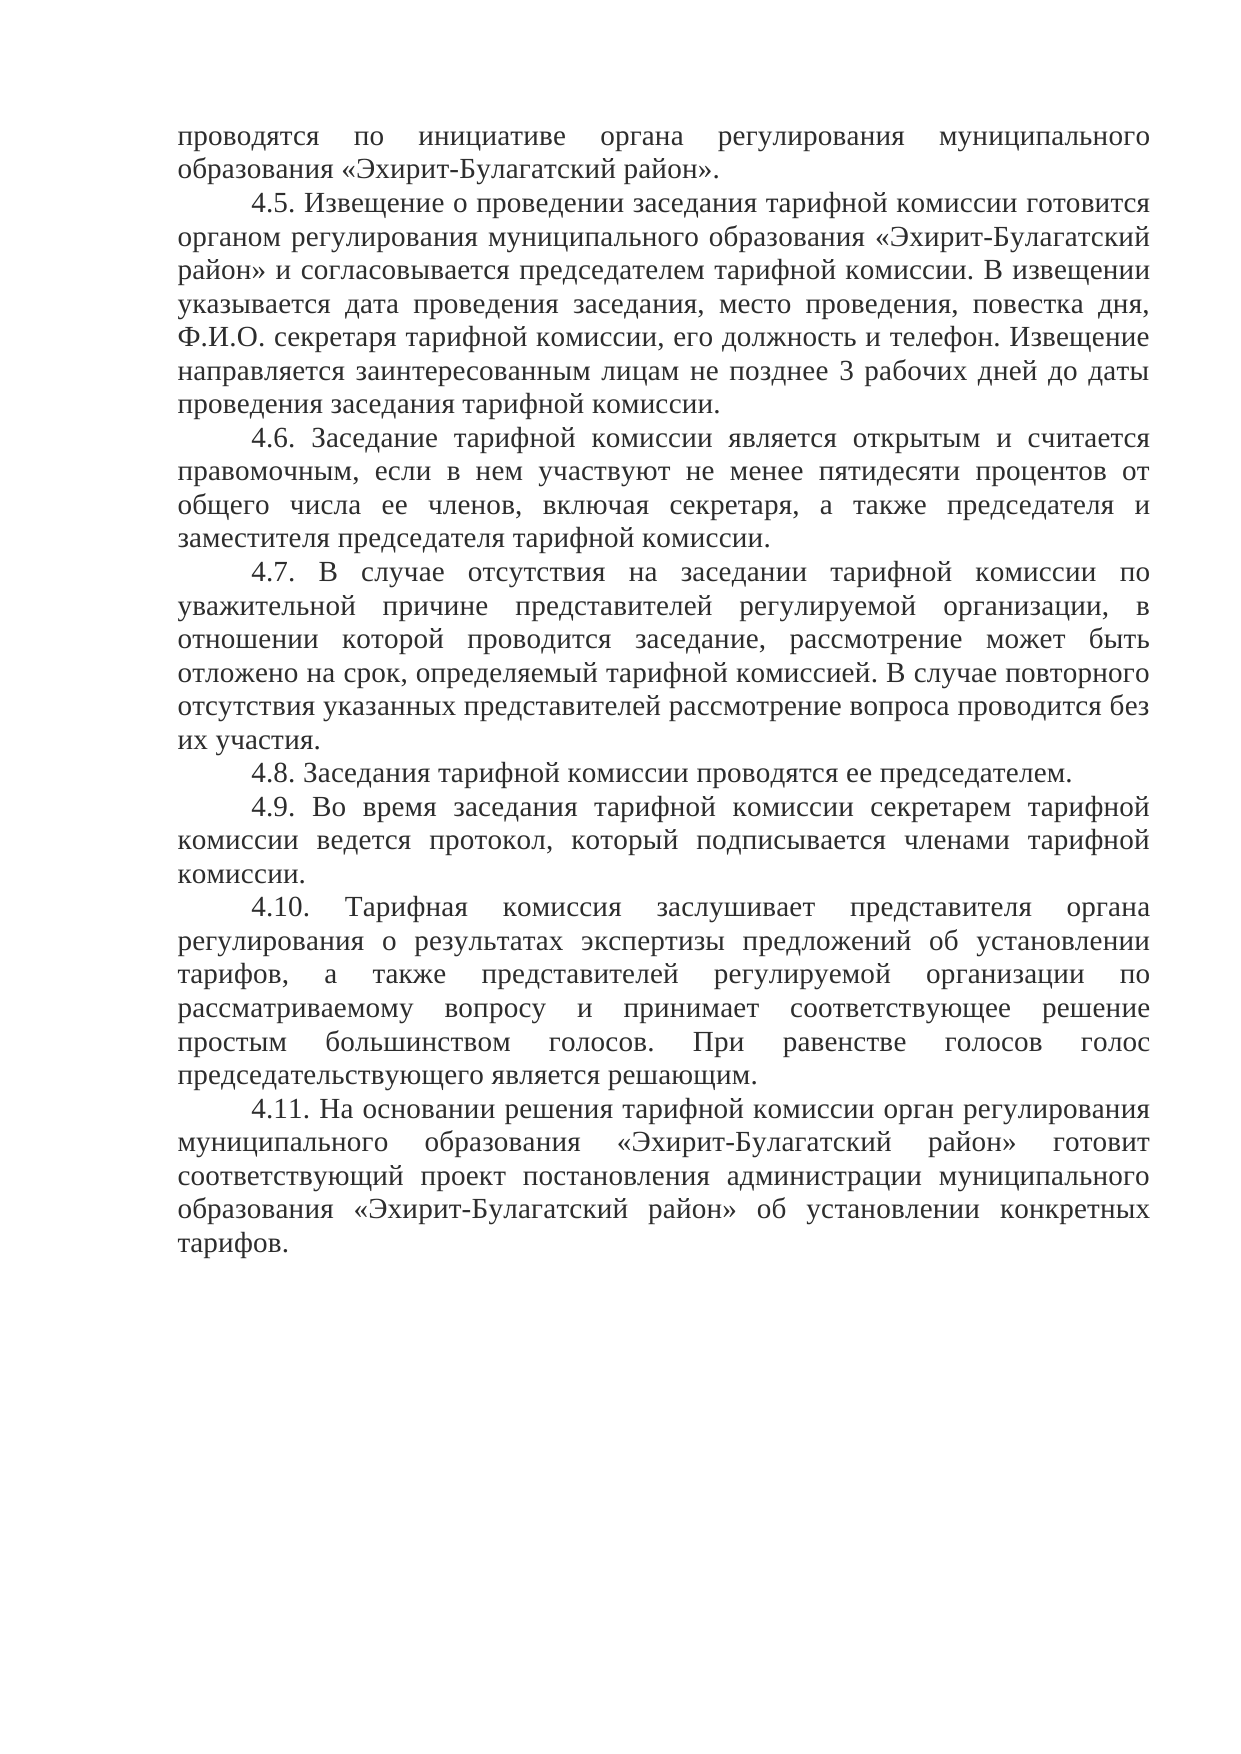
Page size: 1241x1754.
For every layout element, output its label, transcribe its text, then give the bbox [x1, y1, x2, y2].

text 4.10. Тарифная комиссия заслушивает представителя органа регулирования о результатах экспертизы предложений об установлении тарифов, а также представителей регулируемой организации по рассматриваемому вопросу и принимает соответствующее решение простым большинством голосов. При равенстве голосов голос председательствующего является решающим. [177, 889, 1152, 1091]
text 4.8. Заседания тарифной комиссии проводятся ее председателем. [177, 755, 1152, 789]
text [177, 118, 1152, 185]
text 4.6. Заседание тарифной комиссии является открытым и считается правомочным, если в нем участвуют не менее пятидесяти процентов от общего числа ее членов, включая секретаря, а также председателя и заместителя председателя тарифной комиссии. [177, 420, 1152, 554]
text 4.11. На основании решения тарифной комиссии орган регулирования муниципального образования «Эхирит-Булагатский район» готовит соответствующий проект постановления администрации муниципального образования «Эхирит-Булагатский район» об установлении конкретных тарифов. [177, 1091, 1152, 1258]
text 4.7. В случае отсутствия на заседании тарифной комиссии по уважительной причине представителей регулируемой организации, в отношении которой проводится заседание, рассмотрение может быть отложено на срок, определяемый тарифной комиссией. В случае повторного отсутствия указанных представителей рассмотрение вопроса проводится без их участия. [177, 554, 1152, 755]
text 4.5. Извещение о проведении заседания тарифной комиссии готовится органом регулирования муниципального образования «Эхирит-Булагатский район» и согласовывается председателем тарифной комиссии. В извещении указывается дата проведения заседания, место проведения, повестка дня, Ф.И.О. секретаря тарифной комиссии, его должность и телефон. Извещение направляется заинтересованным лицам не позднее 3 рабочих дней до даты проведения заседания тарифной комиссии. [177, 185, 1152, 420]
text 4.9. Во время заседания тарифной комиссии секретарем тарифной комиссии ведется протокол, который подписывается членами тарифной комиссии. [177, 789, 1152, 889]
